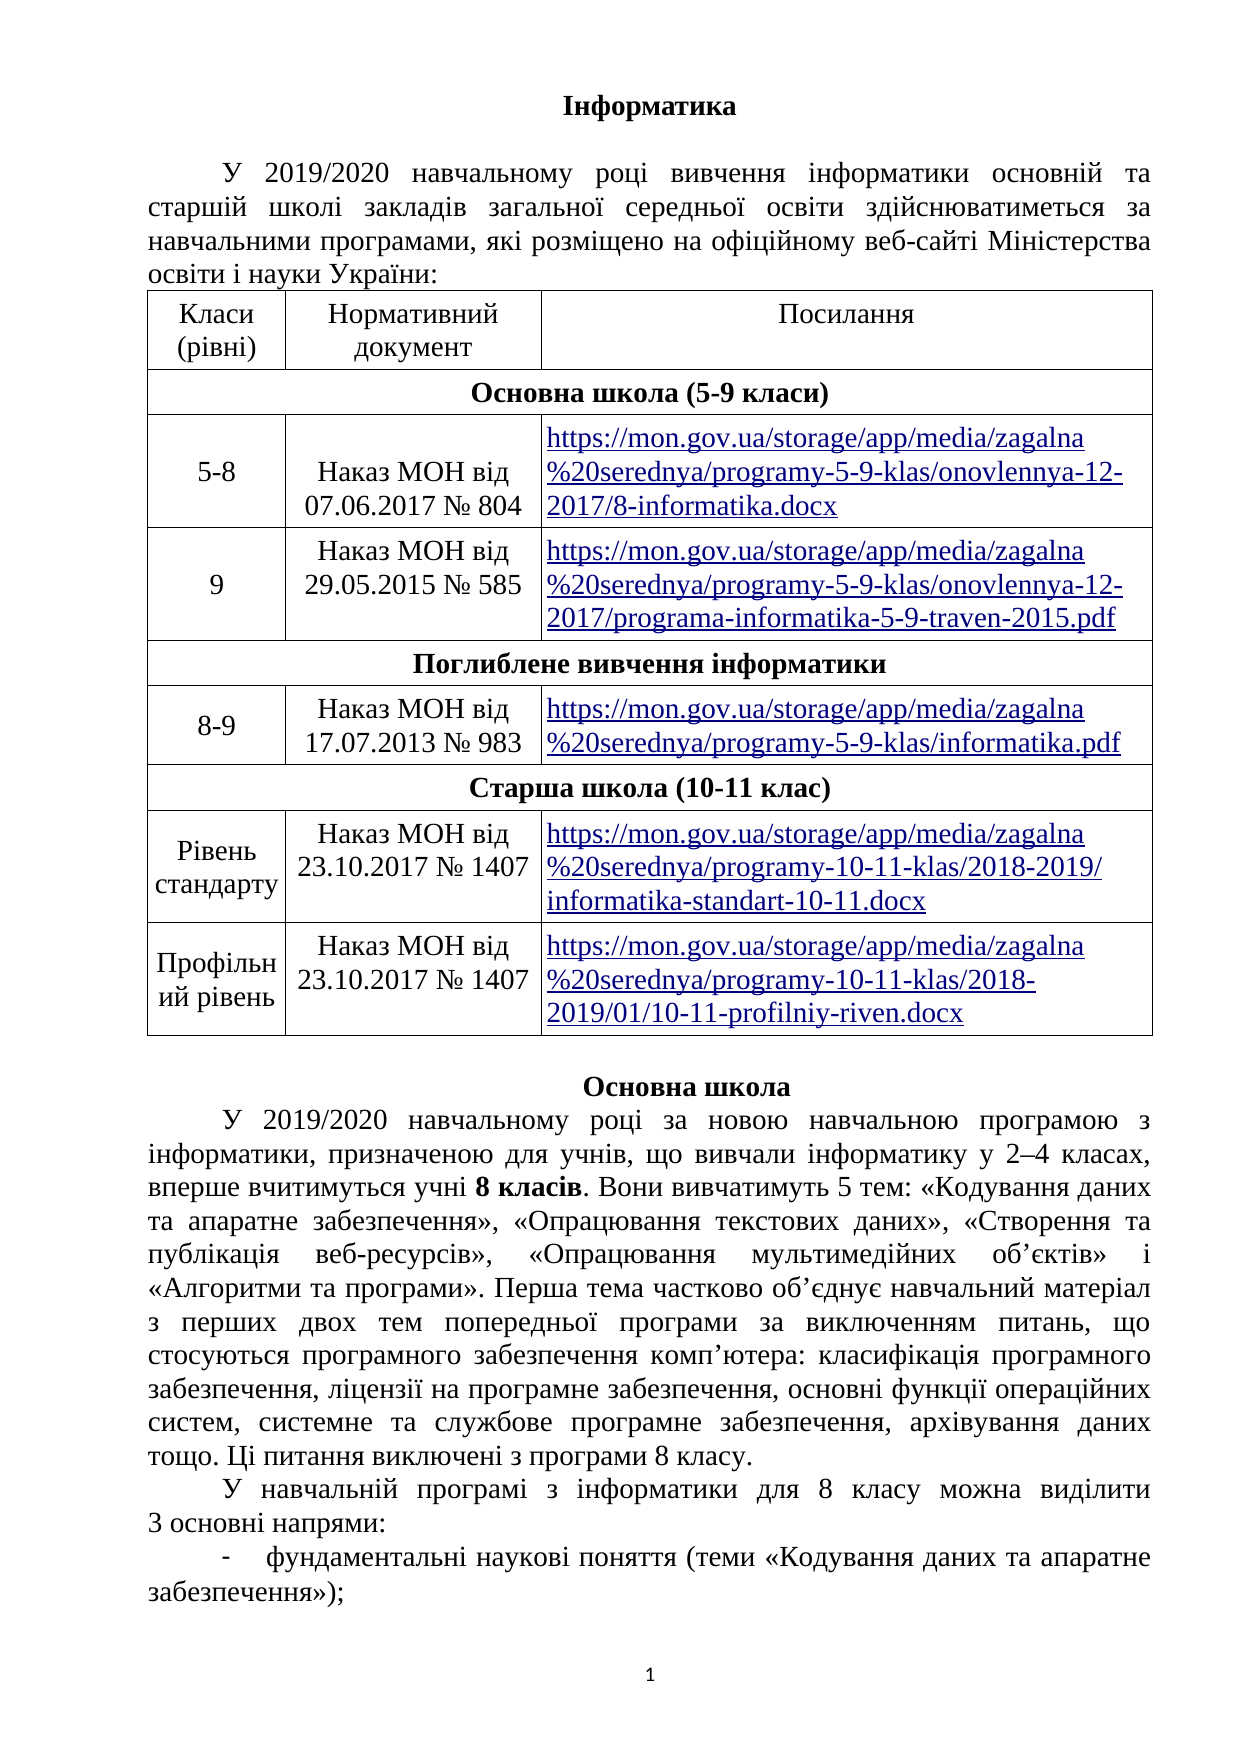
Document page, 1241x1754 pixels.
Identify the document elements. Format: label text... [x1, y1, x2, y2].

table_cell 9 [148, 528, 285, 639]
table_cell Поглиблене вивчення інформатики [148, 641, 1152, 685]
table_header Нормативний документ [286, 291, 541, 369]
list фундаментальні наукові поняття (теми «Кодування даних та апаратне забезпечення»); [148, 1538, 1152, 1608]
table_cell https://mon.gov.ua/storage/app/media/zagalna%20serednya/programy-5-9-klas/onovlennya-12-2017/programa-informatika-5-9-traven-2015.pdf [542, 528, 1152, 639]
table_cell Наказ МОН від 17.07.2013 № 983 [286, 686, 541, 764]
text У 2019/2020 навчальному році вивчення інформатики основній та старшій школі закладів загальної середньої освіти здійснюватиметься за навчальними програмами, які розміщено на офіційному веб-сайті Міністерства освіти і науки України: [148, 156, 1152, 290]
table_cell Основна школа (5-9 класи) [148, 370, 1152, 414]
table_cell https://mon.gov.ua/storage/app/media/zagalna%20serednya/programy-10-11-klas/2018-2019/informatika-standart-10-11.docx [542, 811, 1152, 922]
table_cell Профільний рівень [148, 923, 285, 1035]
table_header Класи (рівні) [148, 291, 285, 369]
table_cell https://mon.gov.ua/storage/app/media/zagalna%20serednya/programy-10-11-klas/2018-2019/01/10-11-profilniy-riven.docx [542, 923, 1152, 1035]
table_cell Наказ МОН від 07.06.2017 № 804 [286, 415, 541, 527]
table_header Посилання [542, 291, 1152, 369]
subtitle Основна школа [148, 1069, 1152, 1102]
table_cell Старша школа (10-11 клас) [148, 765, 1152, 810]
text У навчальній програмі з інформатики для 8 класу можна виділити 3 основні напрями: [148, 1471, 1152, 1538]
table_cell https://mon.gov.ua/storage/app/media/zagalna%20serednya/programy-5-9-klas/informatika.pdf [542, 686, 1152, 764]
subtitle Інформатика [148, 88, 1152, 122]
text У 2019/2020 навчальному році за новою навчальною програмою з інформатики, призначеною для учнів, що вивчали інформатику у 2–4 класах, вперше вчитимуться учні 8 класів. Вони вивчатимуть 5 тем: «Кодування даних та апаратне забезпечення», «Опрацювання текстових даних», «Створення та публікація веб-ресурсів», «Опрацювання мультимедійних об’єктів» і «Алгоритми та програми». Перша тема частково об’єднує навчальний матеріал з перших двох тем попередньої програми за виключенням питань, що стосуються програмного забезпечення комп’ютера: класифікація програмного забезпечення, ліцензії на програмне забезпечення, основні функції операційних систем, системне та службове програмне забезпечення, архівування даних тощо. Ці питання виключені з програми 8 класу. [148, 1102, 1152, 1471]
table_cell https://mon.gov.ua/storage/app/media/zagalna%20serednya/programy-5-9-klas/onovlennya-12-2017/8-informatika.docx [542, 415, 1152, 527]
table_cell Рівень стандарту [148, 811, 285, 922]
table_cell 5-8 [148, 415, 285, 527]
table_cell Наказ МОН від 29.05.2015 № 585 [286, 528, 541, 639]
table_cell Наказ МОН від 23.10.2017 № 1407 [286, 811, 541, 922]
table_cell Наказ МОН від 23.10.2017 № 1407 [286, 923, 541, 1035]
table_cell 8-9 [148, 686, 285, 764]
